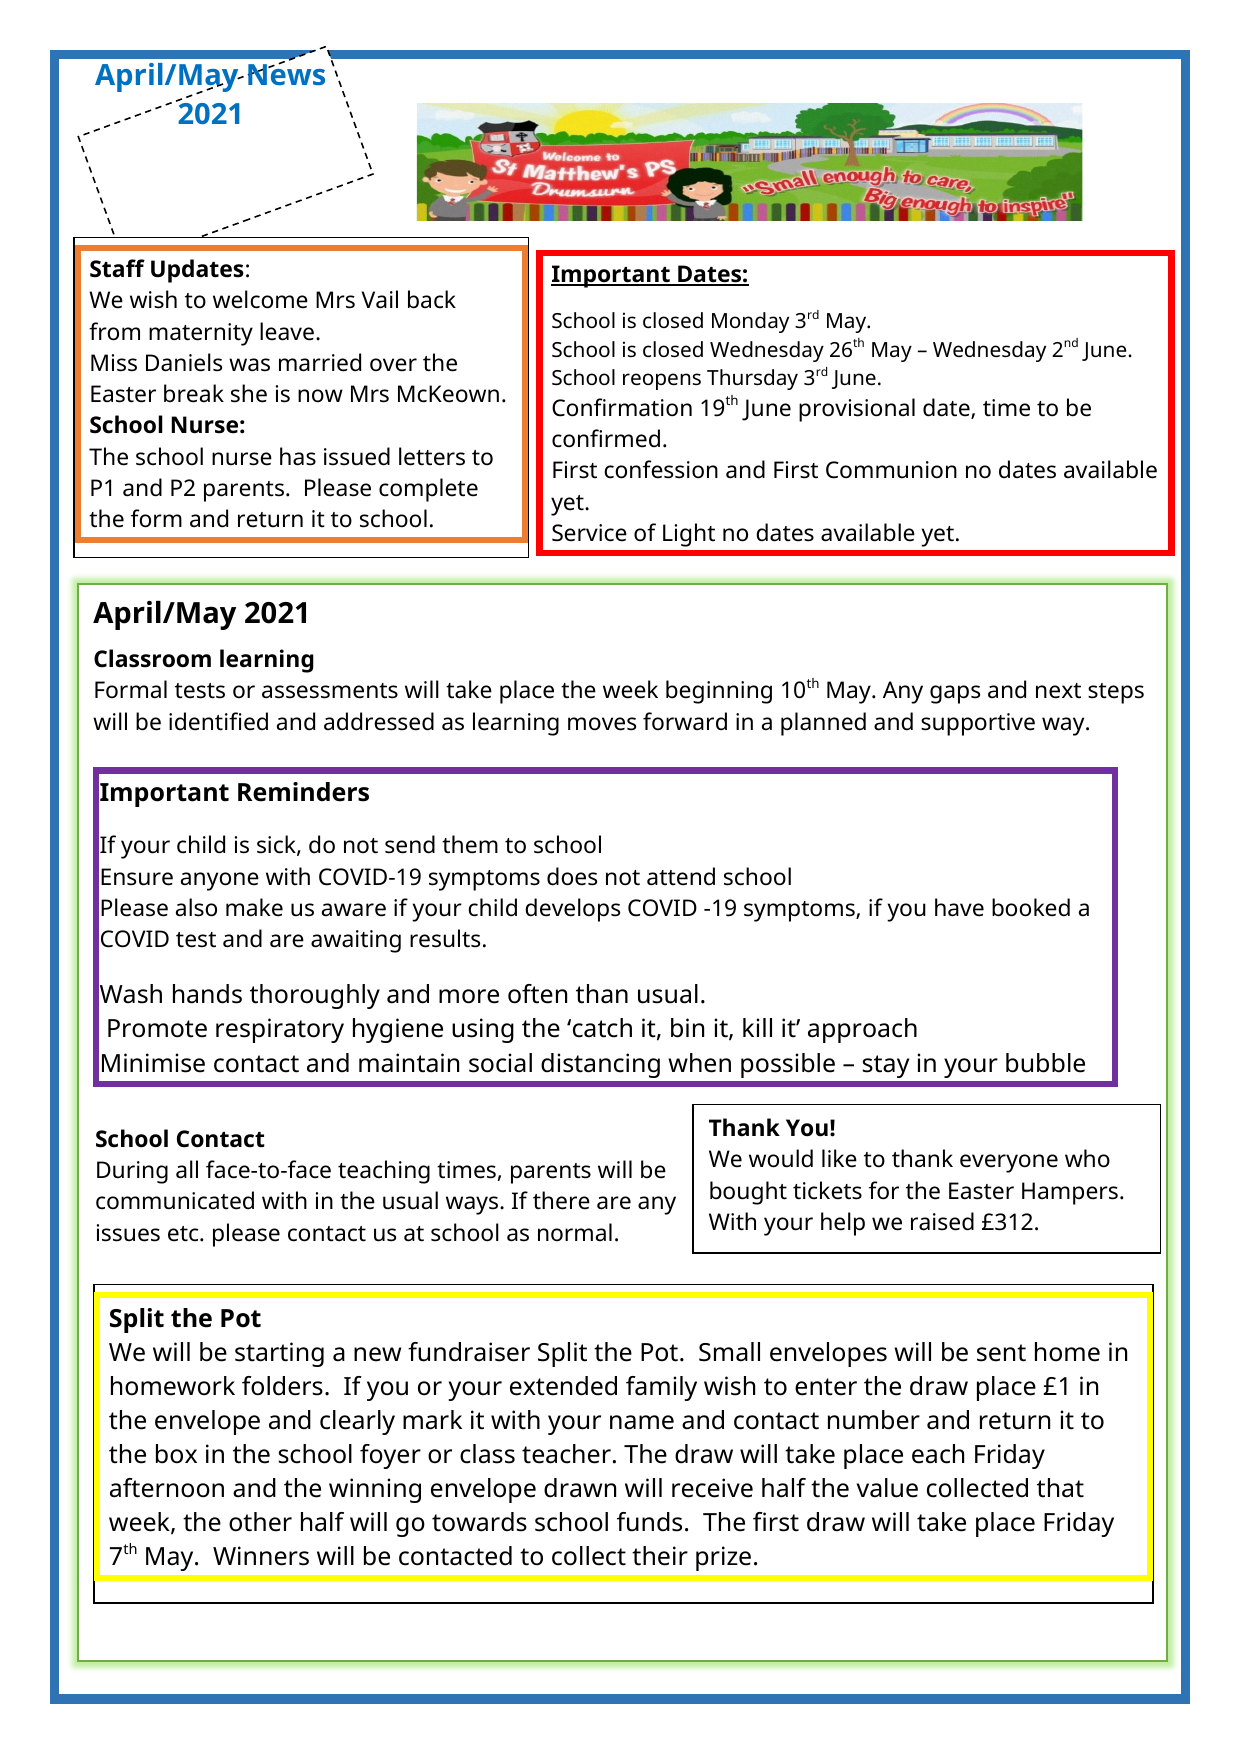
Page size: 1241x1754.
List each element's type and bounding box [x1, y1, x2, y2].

picture [416, 103, 1083, 221]
